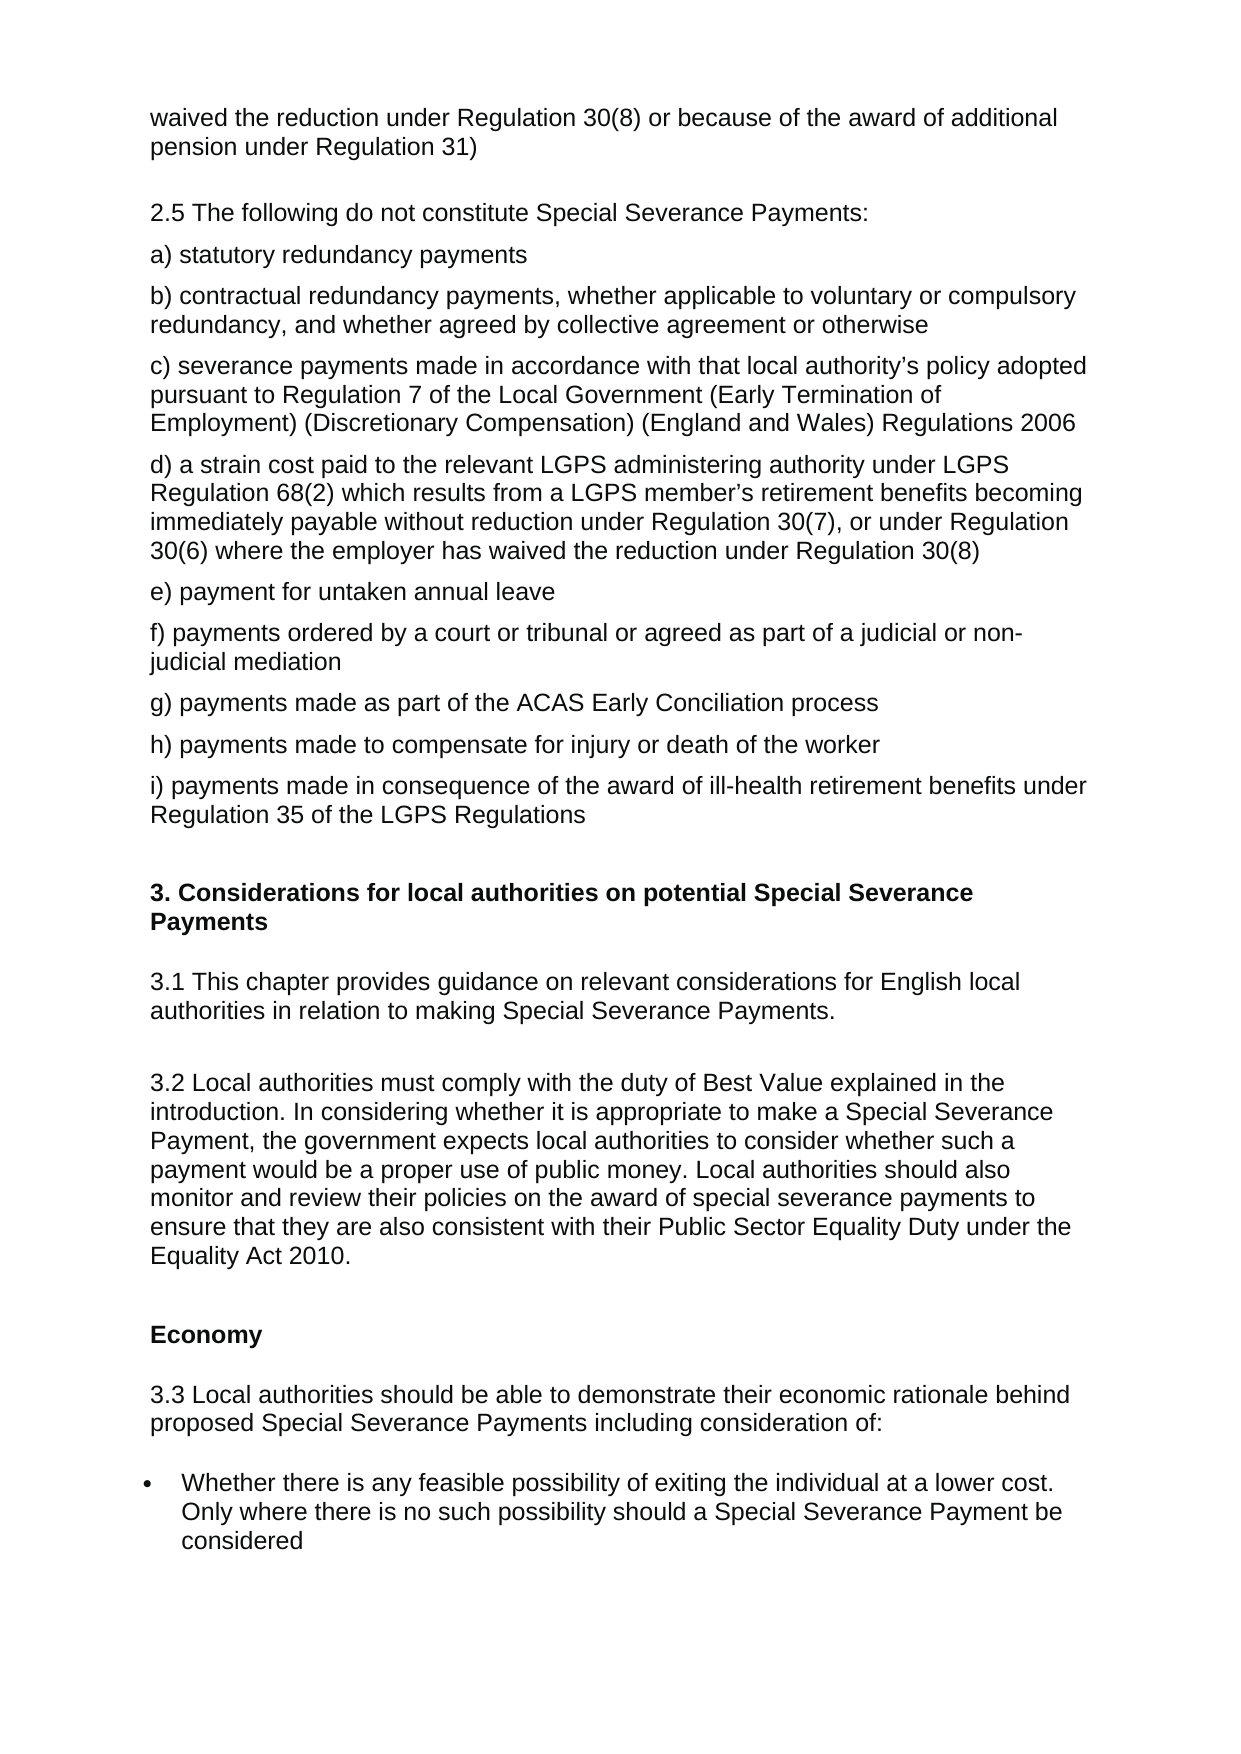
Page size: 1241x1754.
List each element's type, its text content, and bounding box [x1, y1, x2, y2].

text Economy [150, 1319, 1090, 1348]
text 2.5 The following do not constitute Special Severance Payments: [150, 198, 1090, 227]
text c) severance payments made in accordance with that local authority’s policy adopted pursuant to Regulation 7 of the Local Government (Early Termination of Employment) (Discretionary Compensation) (England and Wales) Regulations 2006 [150, 351, 1090, 437]
text 3.3 Local authorities should be able to demonstrate their economic rationale behind proposed Special Severance Payments including consideration of: [150, 1379, 1090, 1437]
text 3.2 Local authorities must comply with the duty of Best Value explained in the introduction. In considering whether it is appropriate to make a Special Severance Payment, the government expects local authorities to consider whether such a payment would be a proper use of public money. Local authorities should also monitor and review their policies on the award of special severance payments to ensure that they are also consistent with their Public Sector Equality Duty under the Equality Act 2010. [150, 1068, 1090, 1269]
text h) payments made to compensate for injury or death of the worker [150, 729, 1090, 758]
list Whether there is any feasible possibility of exiting the individual at a lower cost. Only where there is no such possibility should a Special Severance Payment be considered [144, 1468, 1090, 1554]
text 3.1 This chapter provides guidance on relevant considerations for English local authorities in relation to making Special Severance Payments. [150, 967, 1090, 1024]
text i) payments made in consequence of the award of ill-health retirement benefits under Regulation 35 of the LGPS Regulations [150, 771, 1090, 828]
text a) statutory redundancy payments [150, 239, 1090, 268]
text f) payments ordered by a court or tribunal or agreed as part of a judicial or non-judicial mediation [150, 618, 1090, 676]
text 3. Considerations for local authorities on potential Special Severance Payments [150, 878, 1090, 936]
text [150, 103, 1090, 161]
text d) a strain cost paid to the relevant LGPS administering authority under LGPS Regulation 68(2) which results from a LGPS member’s retirement benefits becoming immediately payable without reduction under Regulation 30(7), or under Regulation 30(6) where the employer has waived the reduction under Regulation 30(8) [150, 449, 1090, 564]
text g) payments made as part of the ACAS Early Conciliation process [150, 688, 1090, 717]
text e) payment for untaken annual leave [150, 577, 1090, 606]
text b) contractual redundancy payments, whether applicable to voluntary or compulsory redundancy, and whether agreed by collective agreement or otherwise [150, 281, 1090, 338]
